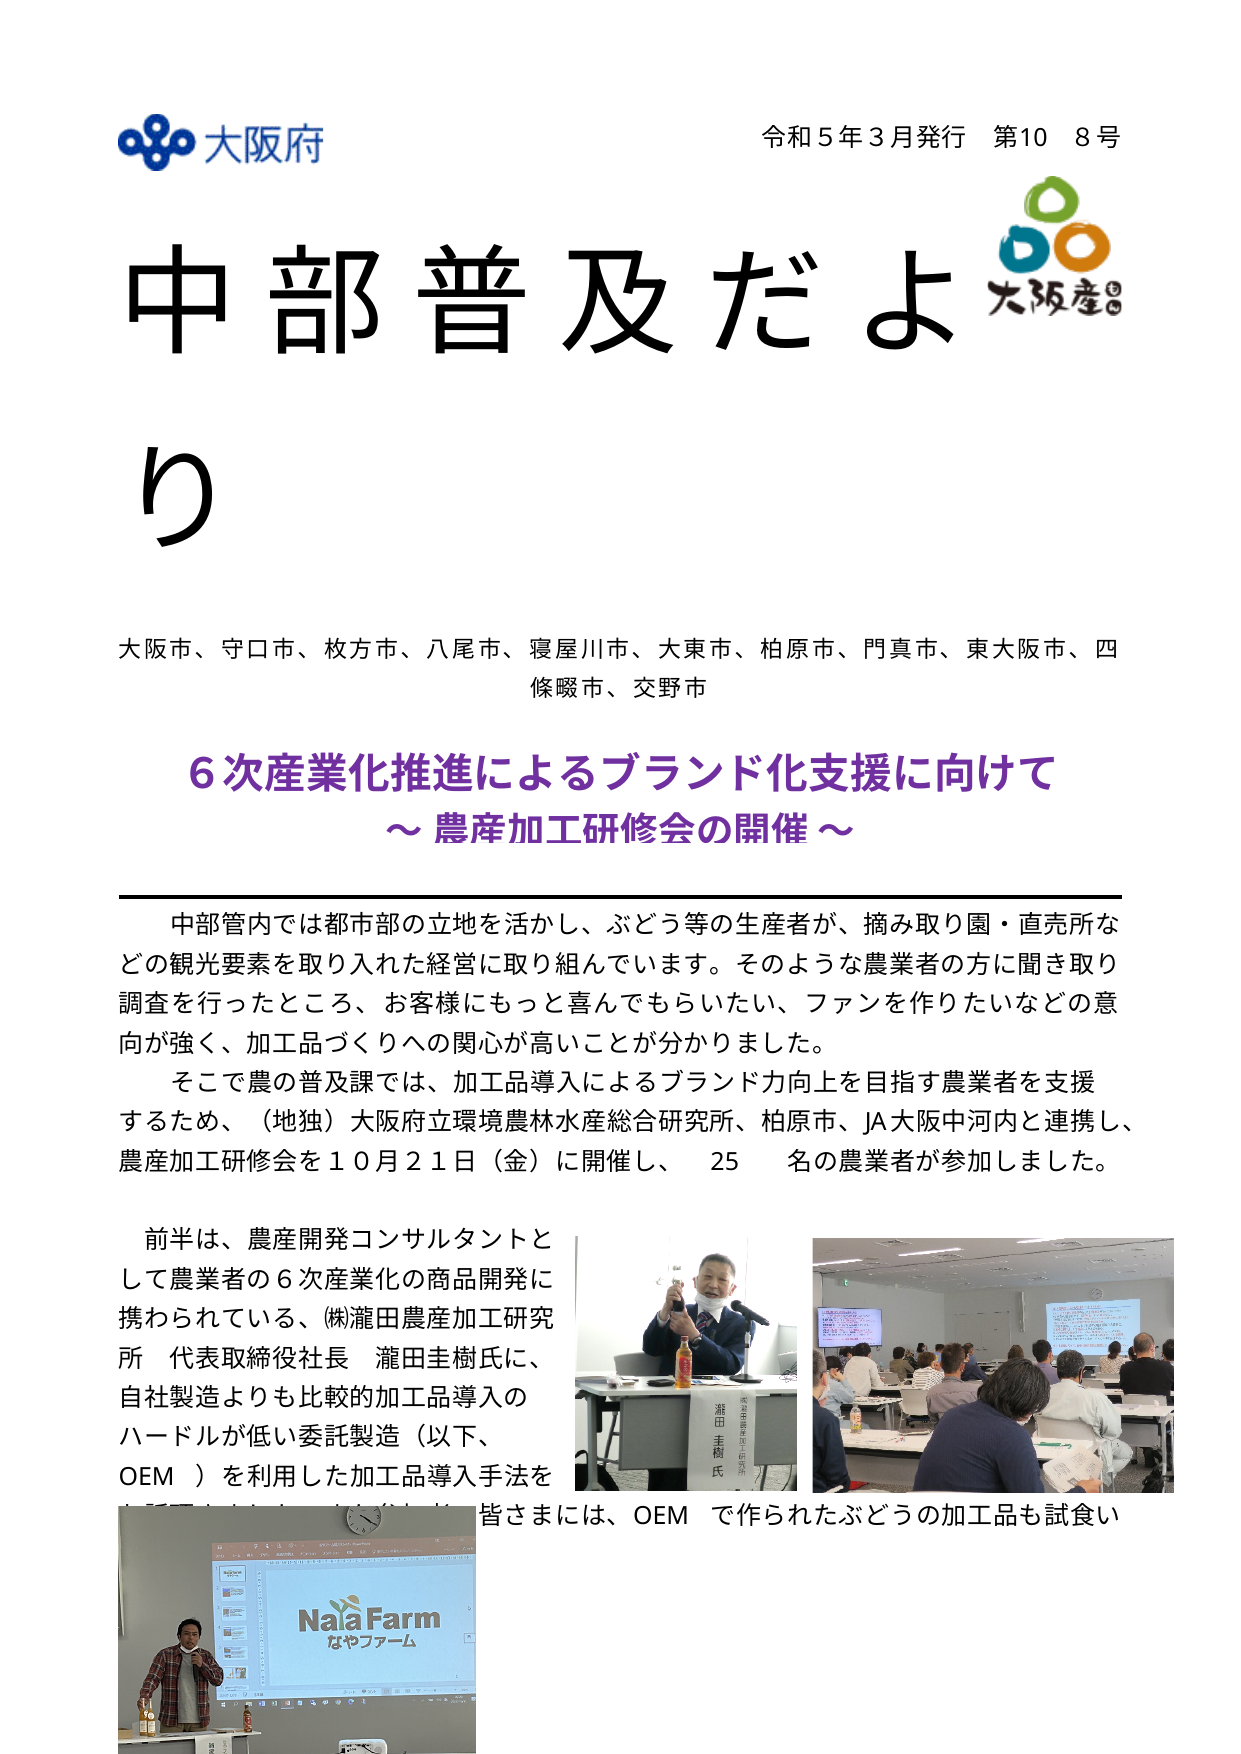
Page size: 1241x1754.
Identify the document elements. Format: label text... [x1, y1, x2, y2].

text 中部管内では都市部の立地を活かし、ぶどう等の生産者が、摘み取り園・直売所などの観光要素を取り入れた経営に取り組んでいます。そのような農業者の方に聞き取り調査を行ったところ、お客様にもっと喜んでもらいたい、ファンを作りたいなどの意向が強く、加工品づくりへの関心が高いことが分かりました。 [118, 903, 1122, 1061]
picture [118, 1506, 476, 1754]
text 令和５年３月発行 第10８号 [324, 116, 1122, 155]
picture [812, 1238, 1174, 1493]
picture [987, 176, 1122, 316]
text そこで農の普及課では、加工品導入によるブランド力向上を目指す農業者を支援するため、（地独）大阪府立環境農林水産総合研究所、柏原市、JA大阪中河内と連携し、農産加工研修会を１０月２１日（金）に開催し、25名の農業者が参加しました。 [118, 1061, 1122, 1179]
picture [575, 1236, 797, 1491]
picture [118, 114, 324, 171]
text 大阪市､守口市､枚方市､八尾市､寝屋川市､大東市､柏原市､門真市､東大阪市､四條畷市､交野市 [118, 628, 1122, 706]
text 中部普及だより [118, 194, 1122, 588]
